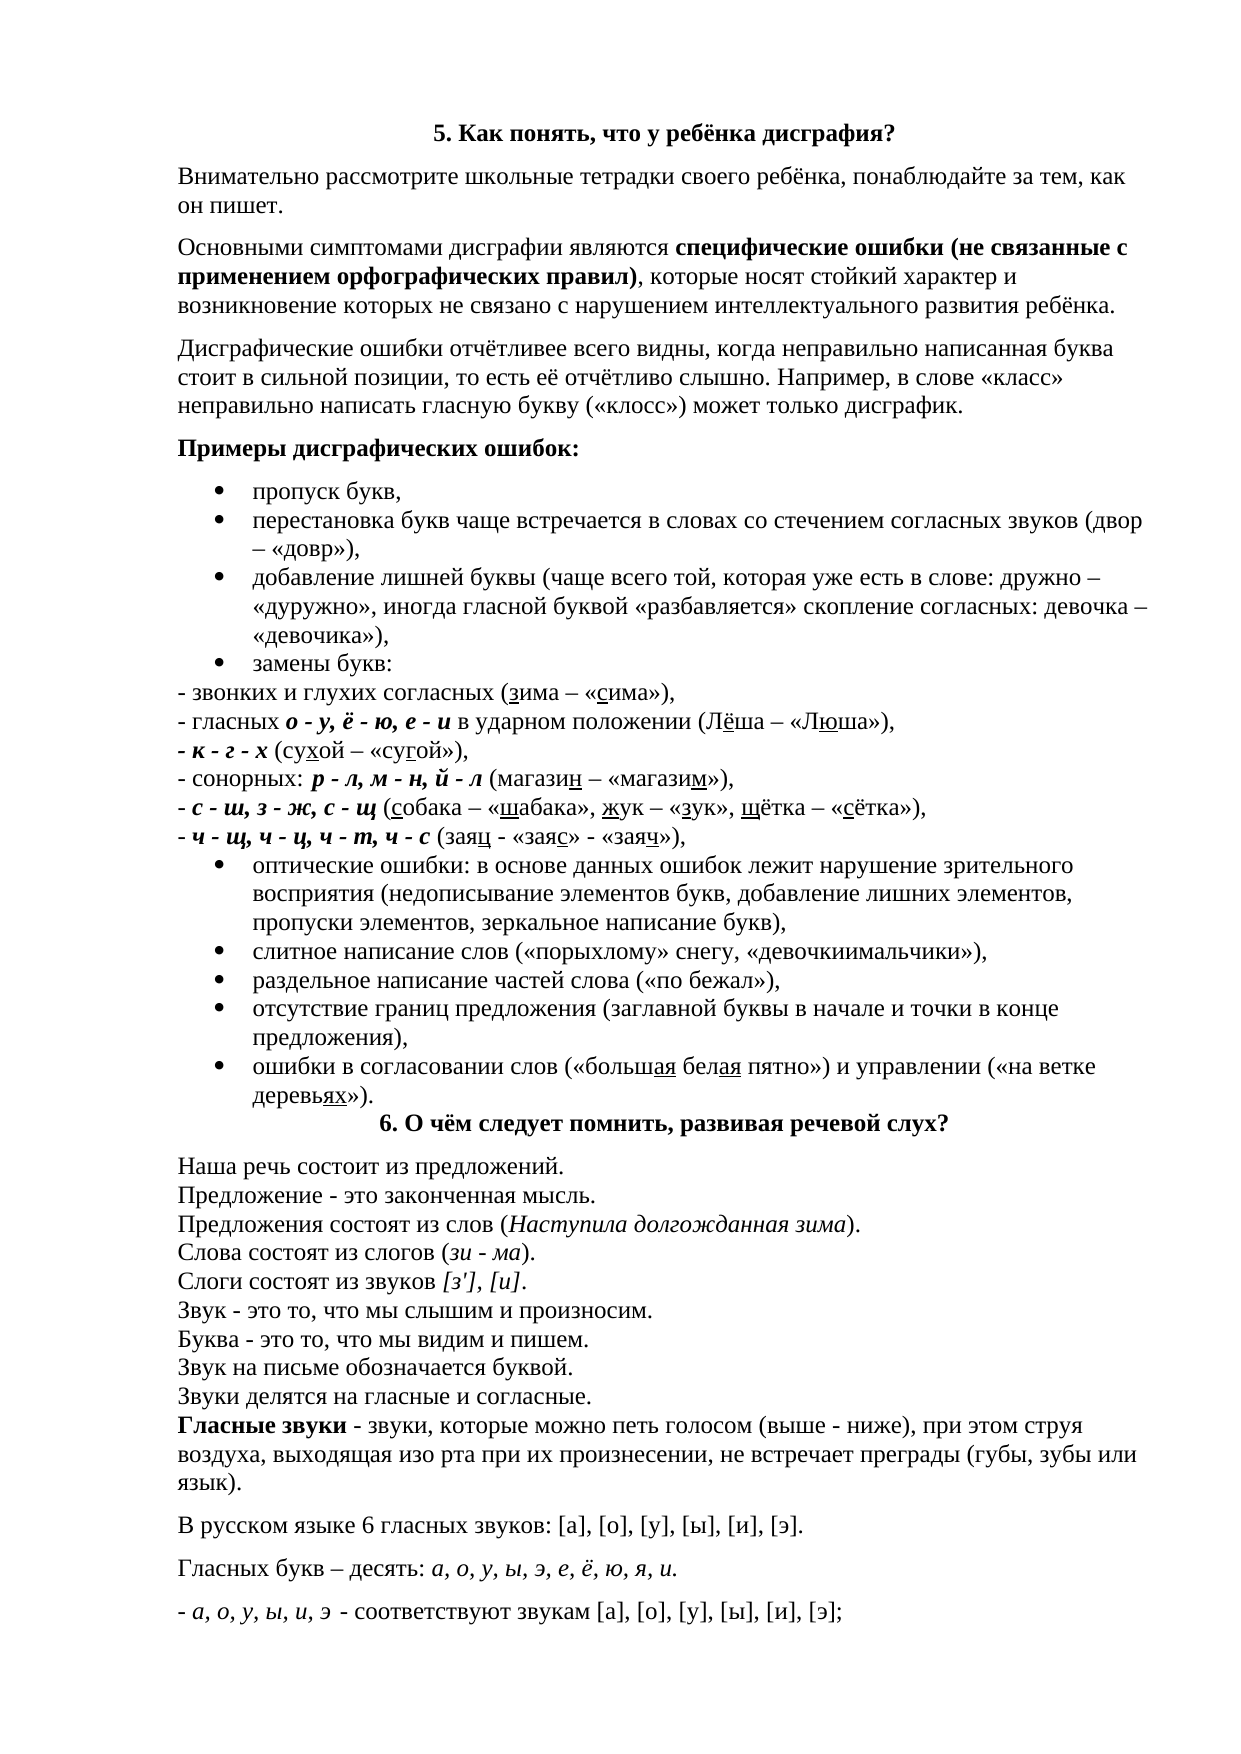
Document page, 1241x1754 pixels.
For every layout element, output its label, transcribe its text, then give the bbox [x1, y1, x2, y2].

text Звуки делятся на гласные и согласные. [177, 1381, 1152, 1410]
text - ч - щ, ч - ц, ч - т, ч - с (заяц - «заяс» - «заяч»), [177, 821, 1152, 850]
text 6. О чём следует помнить, развивая речевой слух? [177, 1108, 1152, 1137]
text Слова состоят из слогов (зи - ма). [177, 1237, 1152, 1266]
text В русском языке 6 гласных звуков: [а], [о], [у], [ы], [и], [э]. [177, 1510, 1152, 1539]
list пропуск букв, [215, 476, 1152, 505]
list слитное написание слов («порыхлому» снегу, «девочкиимальчики»), [215, 936, 1152, 965]
list раздельное написание частей слова («по бежал»), [215, 965, 1152, 993]
text Буква - это то, что мы видим и пишем. [177, 1324, 1152, 1352]
text - к - г - х (сухой – «сугой»), [177, 735, 1152, 763]
text Слоги состоят из звуков [з'], [и]. [177, 1266, 1152, 1295]
list замены букв: [215, 648, 1152, 677]
text Гласных букв – десять: а, о, у, ы, э, е, ё, ю, я, и. [177, 1553, 1152, 1582]
text Основными симптомами дисграфии являются специфические ошибки (не связанные с применением орфографических правил), которые носят стойкий характер и возникновение которых не связано с нарушением интеллектуального развития ребёнка. [177, 232, 1152, 319]
text - звонких и глухих согласных (зима – «сима»), [177, 677, 1152, 706]
list добавление лишней буквы (чаще всего той, которая уже есть в слове: дружно – «дуружно», иногда гласной буквой «разбавляется» скопление согласных: девочка – «девочика»), [215, 562, 1152, 648]
list ошибки в согласовании слов («большая белая пятно») и управлении («на ветке деревьях»). [215, 1051, 1152, 1108]
text Звук - это то, что мы слышим и произносим. [177, 1295, 1152, 1324]
text Внимательно рассмотрите школьные тетрадки своего ребёнка, понаблюдайте за тем, как он пишет. [177, 161, 1152, 218]
text Предложение - это законченная мысль. [177, 1180, 1152, 1209]
list оптические ошибки: в основе данных ошибок лежит нарушение зрительного восприятия (недописывание элементов букв, добавление лишних элементов, пропуски элементов, зеркальное написание букв), [215, 850, 1152, 936]
text - сонорных: р - л, м - н, й - л (магазин – «магазим»), [177, 763, 1152, 792]
text Звук на письме обозначается буквой. [177, 1352, 1152, 1381]
text Дисграфические ошибки отчётливее всего видны, когда неправильно написанная буква стоит в сильной позиции, то есть её отчётливо слышно. Например, в слове «класс» неправильно написать гласную букву («клосс») может только дисграфик. [177, 333, 1152, 419]
text Гласные звуки - звуки, которые можно петь голосом (выше - ниже), при этом струя воздуха, выходящая изо рта при их произнесении, не встречает преграды (губы, зубы или язык). [177, 1410, 1152, 1496]
text Наша речь состоит из предложений. [177, 1151, 1152, 1180]
text - а, о, у, ы, и, э - соответствуют звукам [а], [о], [у], [ы], [и], [э]; [177, 1596, 1152, 1625]
text - гласных о - у, ё - ю, е - и в ударном положении (Лёша – «Люша»), [177, 706, 1152, 735]
text 5. Как понять, что у ребёнка дисграфия? [177, 118, 1152, 147]
list отсутствие границ предложения (заглавной буквы в начале и точки в конце предложения), [215, 993, 1152, 1051]
text Примеры дисграфических ошибок: [177, 433, 1152, 462]
text - с - ш, з - ж, с - щ (собака – «шабака», жук – «зук», щётка – «сётка»), [177, 792, 1152, 821]
list перестановка букв чаще встречается в словах со стечением согласных звуков (двор – «довр»), [215, 505, 1152, 562]
text Предложения состоят из слов (Наступила долгожданная зима). [177, 1209, 1152, 1237]
